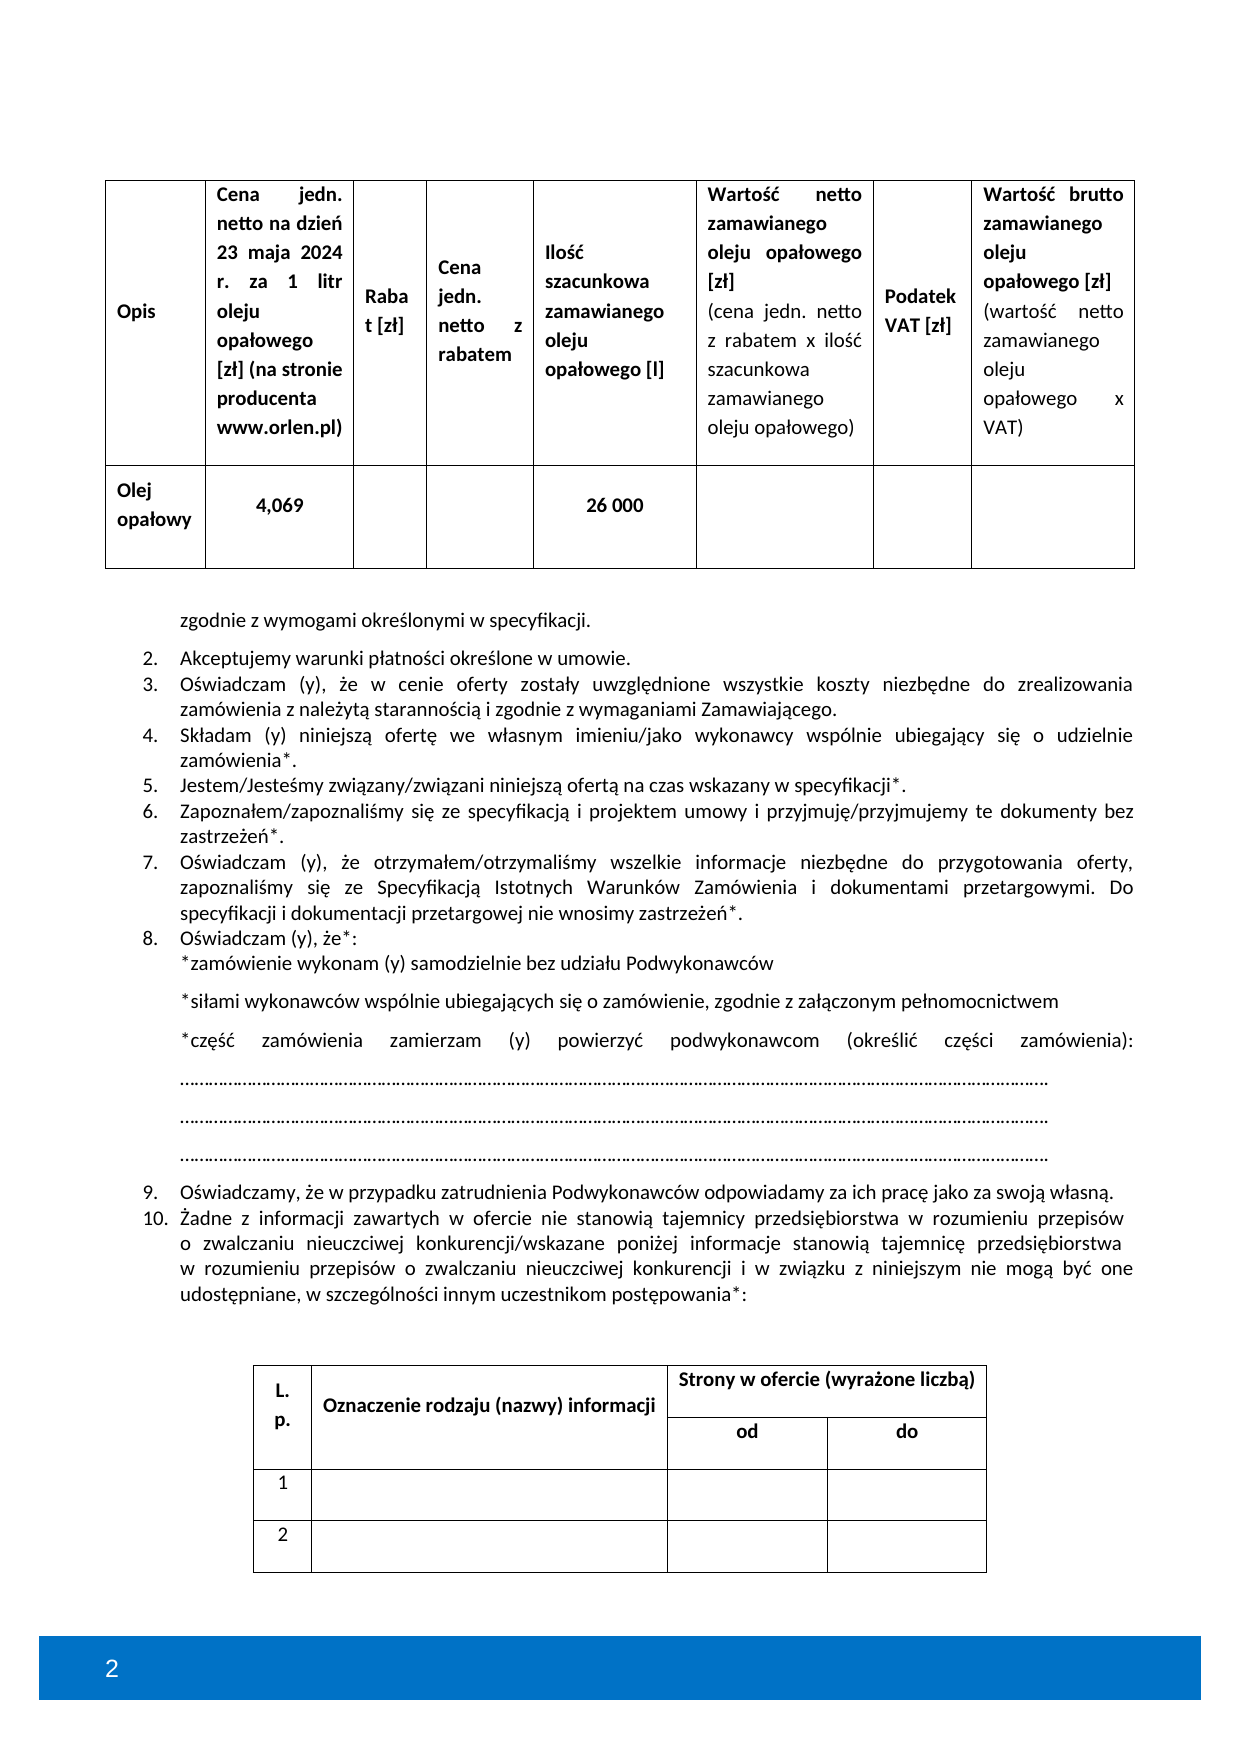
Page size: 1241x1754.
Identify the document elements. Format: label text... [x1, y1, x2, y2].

table_cell [668, 1521, 827, 1572]
table_cell [697, 466, 873, 568]
list Oświadczam (y), że otrzymałem/otrzymaliśmy wszelkie informacje niezbędne do przygotowania oferty, zapoznaliśmy się ze Specyfikacją Istotnych Warunków Zamówienia i dokumentami przetargowymi. Do specyfikacji i dokumentacji przetargowej nie wnosimy zastrzeżeń*. [142, 849, 1135, 925]
table_cell od [668, 1418, 827, 1468]
text *siłami wykonawców wspólnie ubiegających się o zamówienie, zgodnie z załączonym pełnomocnictwem [180, 989, 1135, 1014]
table_cell 2 [254, 1521, 311, 1572]
table_header Oznaczenie rodzaju (nazwy) informacji [312, 1366, 667, 1468]
text zgodnie z wymogami określonymi w specyfikacji. [180, 607, 1135, 633]
list Oświadczam (y), że w cenie oferty zostały uwzględnione wszystkie koszty niezbędne do zrealizowania zamówienia z należytą starannością i zgodnie z wymaganiami Zamawiającego. [142, 671, 1135, 722]
table_cell [828, 1521, 986, 1572]
table_header Wartość brutto zamawianego oleju opałowego [zł] (wartość netto zamawianego oleju opałowego x VAT) [972, 181, 1134, 465]
text *zamówienie wykonam (y) samodzielnie bez udziału Podwykonawców [180, 951, 1135, 976]
table_cell [354, 466, 426, 568]
table_header Cena jedn. netto na dzień 23 maja 2024 r. za 1 litr oleju opałowego [zł] (na stronie producenta www.orlen.pl) [206, 181, 353, 465]
list Akceptujemy warunki płatności określone w umowie. [142, 646, 1135, 671]
table_header Wartość netto zamawianego oleju opałowego [zł] (cena jedn. netto z rabatem x ilość szacunkowa zamawianego oleju opałowego) [697, 181, 873, 465]
table_cell [427, 466, 533, 568]
table_cell 1 [254, 1470, 311, 1520]
list Jestem/Jesteśmy związany/związani niniejszą ofertą na czas wskazany w specyfikacji*. [142, 773, 1135, 798]
list Zapoznałem/zapoznaliśmy się ze specyfikacją i projektem umowy i przyjmuję/przyjmujemy te dokumenty bez zastrzeżeń*. [142, 798, 1135, 849]
table_cell [312, 1470, 667, 1520]
table_header Cena jedn. netto z rabatem [427, 181, 533, 465]
table_cell [828, 1470, 986, 1520]
table_cell [972, 466, 1134, 568]
table_cell [668, 1470, 827, 1520]
table_cell 4,069 [206, 466, 353, 568]
table_header Rabat [zł] [354, 181, 426, 465]
list Składam (y) niniejszą ofertę we własnym imieniu/jako wykonawcy wspólnie ubiegający się o udzielnie zamówienia*. [142, 722, 1135, 773]
table_cell Olej opałowy [106, 466, 205, 568]
list Oświadczam (y), że*: [142, 925, 1135, 951]
table_header Opis [106, 181, 205, 465]
table_header L. p. [254, 1366, 311, 1468]
list Żadne z informacji zawartych w ofercie nie stanowią tajemnicy przedsiębiorstwa w rozumieniu przepisów o zwalczaniu nieuczciwej konkurencji/wskazane poniżej informacje stanowią tajemnicę przedsiębiorstwa w rozumieniu przepisów o zwalczaniu nieuczciwej konkurencji i w związku z niniejszym nie mogą być one udostępniane, w szczególności innym uczestnikom postępowania*: [142, 1205, 1135, 1306]
table_header Ilość szacunkowa zamawianego oleju opałowego [l] [534, 181, 696, 465]
table_cell 26 000 [534, 466, 696, 568]
table_header Strony w ofercie (wyrażone liczbą) [668, 1366, 986, 1417]
list Oświadczamy, że w przypadku zatrudnienia Podwykonawców odpowiadamy za ich pracę jako za swoją własną. [142, 1179, 1135, 1205]
table_cell [874, 466, 971, 568]
text *część zamówienia zamierzam (y) powierzyć podwykonawcom (określić części zamówienia): ……………………………………………………………………………………………………………………………………………………………….……………………………………………………………………………………………………………………………………………………………….………………………………………………………………………………………………………………………………………………………………. [180, 1027, 1135, 1167]
table_cell [312, 1521, 667, 1572]
table_cell do [828, 1418, 986, 1468]
table_header Podatek VAT [zł] [874, 181, 971, 465]
